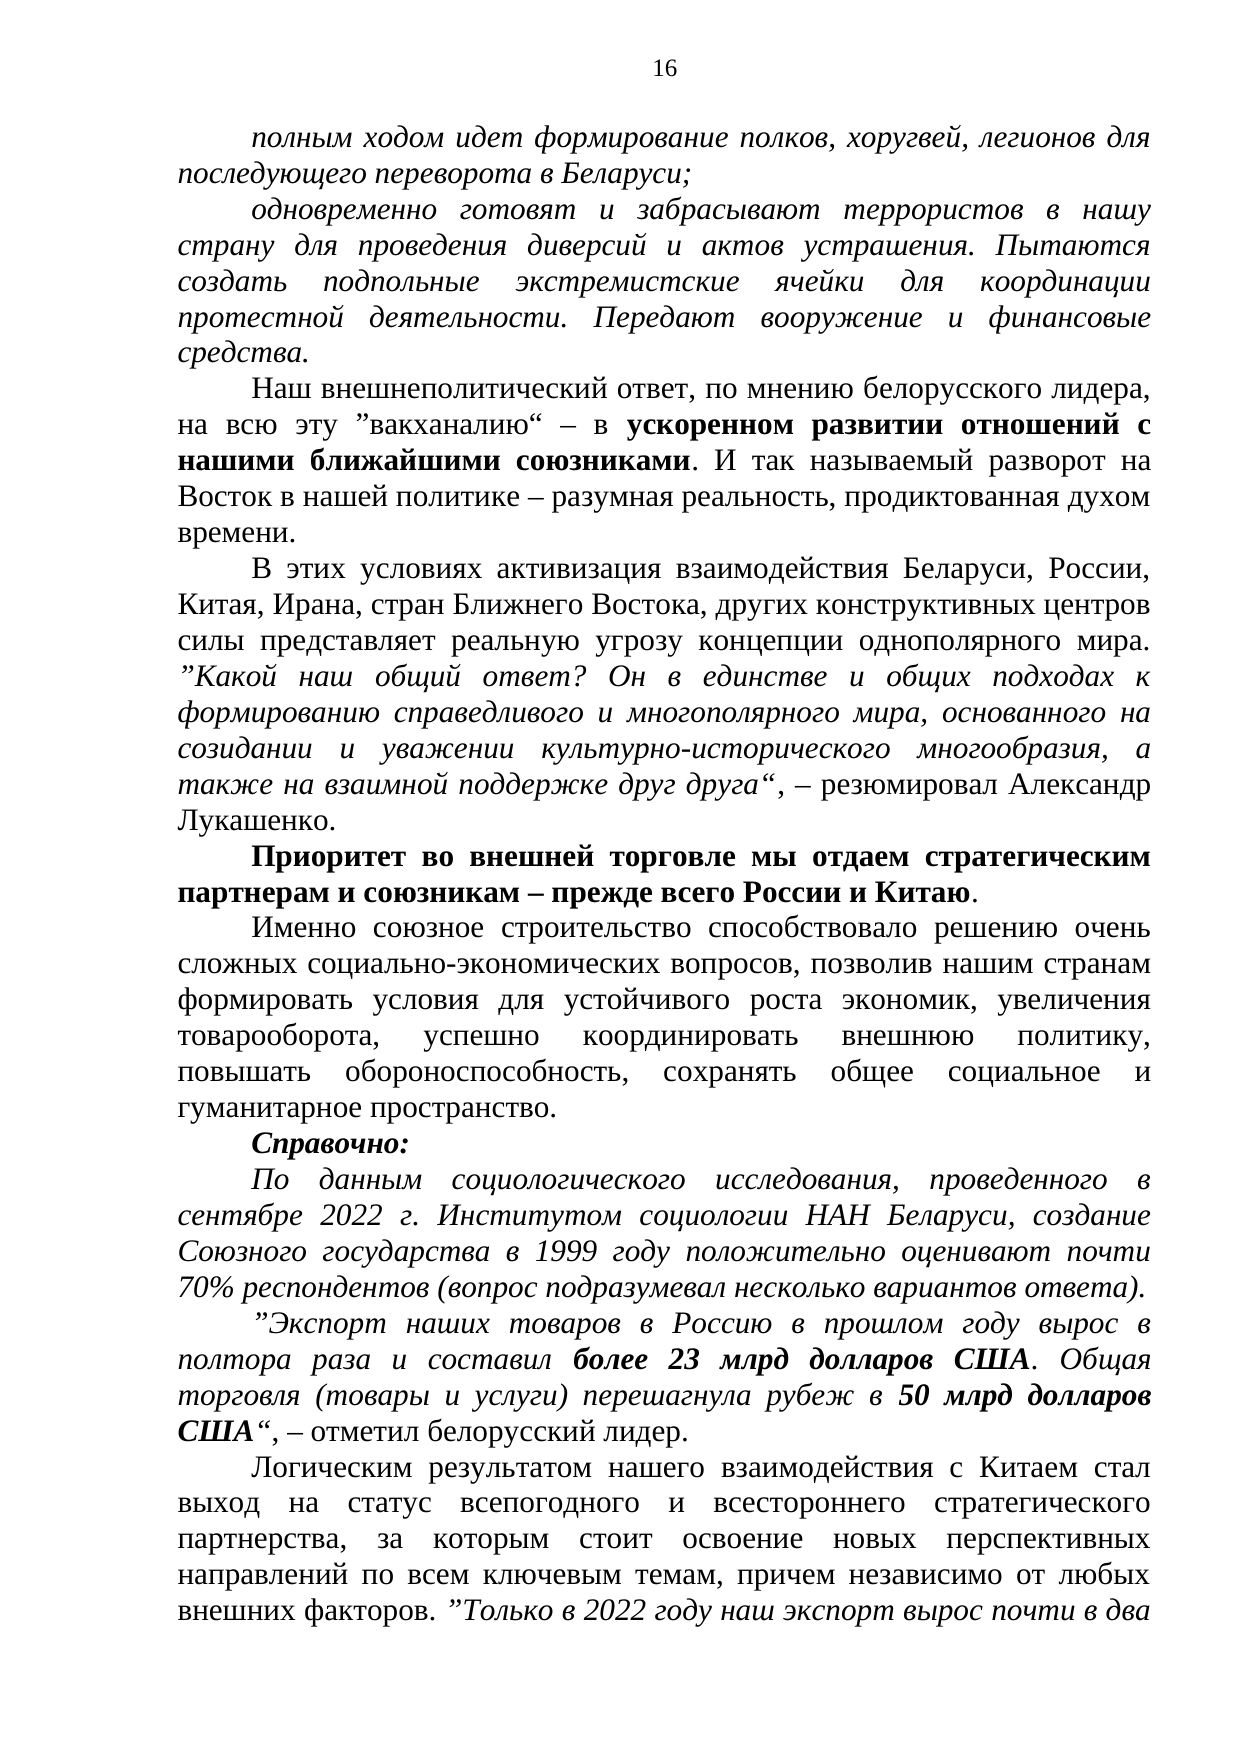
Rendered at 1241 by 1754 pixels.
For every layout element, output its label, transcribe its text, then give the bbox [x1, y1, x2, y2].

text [177, 1448, 1152, 1627]
text По данным социологического исследования, проведенного в сентябре 2022 г. Институтом социологии НАН Беларуси, создание Союзного государства в 1999 году положительно оценивают почти 70% респондентов (вопрос подразумевал несколько вариантов ответа). [177, 1160, 1152, 1304]
text В этих условиях активизация взаимодействия Беларуси, России, Китая, Ирана, стран Ближнего Востока, других конструктивных центров силы представляет реальную угрозу концепции однополярного мира. ”Какой наш общий ответ? Он в единстве и общих подходах к формированию справедливого и многополярного мира, основанного на созидании и уважении культурно-исторического многообразия, а также на взаимной поддержке друг друга“, – резюмировал Александр Лукашенко. [177, 549, 1152, 837]
text Справочно: [177, 1124, 1152, 1160]
text Наш внешнеполитический ответ, по мнению белорусского лидера, на всю эту ”вакханалию“ – в ускоренном развитии отношений с нашими ближайшими союзниками. И так называемый разворот на Восток в нашей политике – разумная реальность, продиктованная духом времени. [177, 370, 1152, 549]
text Именно союзное строительство способствовало решению очень сложных социально-экономических вопросов, позволив нашим странам формировать условия для устойчивого роста экономик, увеличения товарооборота, успешно координировать внешнюю политику, повышать обороноспособность, сохранять общее социальное и гуманитарное пространство. [177, 909, 1152, 1124]
text полным ходом идет формирование полков, хоругвей, легионов для последующего переворота в Беларуси; [177, 118, 1152, 190]
text ”Экспорт наших товаров в Россию в прошлом году вырос в полтора раза и составил более 23 млрд долларов США. Общая торговля (товары и услуги) перешагнула рубеж в 50 млрд долларов США“, – отметил белорусский лидер. [177, 1304, 1152, 1448]
text Приоритет во внешней торговле мы отдаем стратегическим партнерам и союзникам – прежде всего России и Китаю. [177, 837, 1152, 909]
text одновременно готовят и забрасывают террористов в нашу страну для проведения диверсий и актов устрашения. Пытаются создать подпольные экстремистские ячейки для координации протестной деятельности. Передают вооружение и финансовые средства. [177, 190, 1152, 370]
